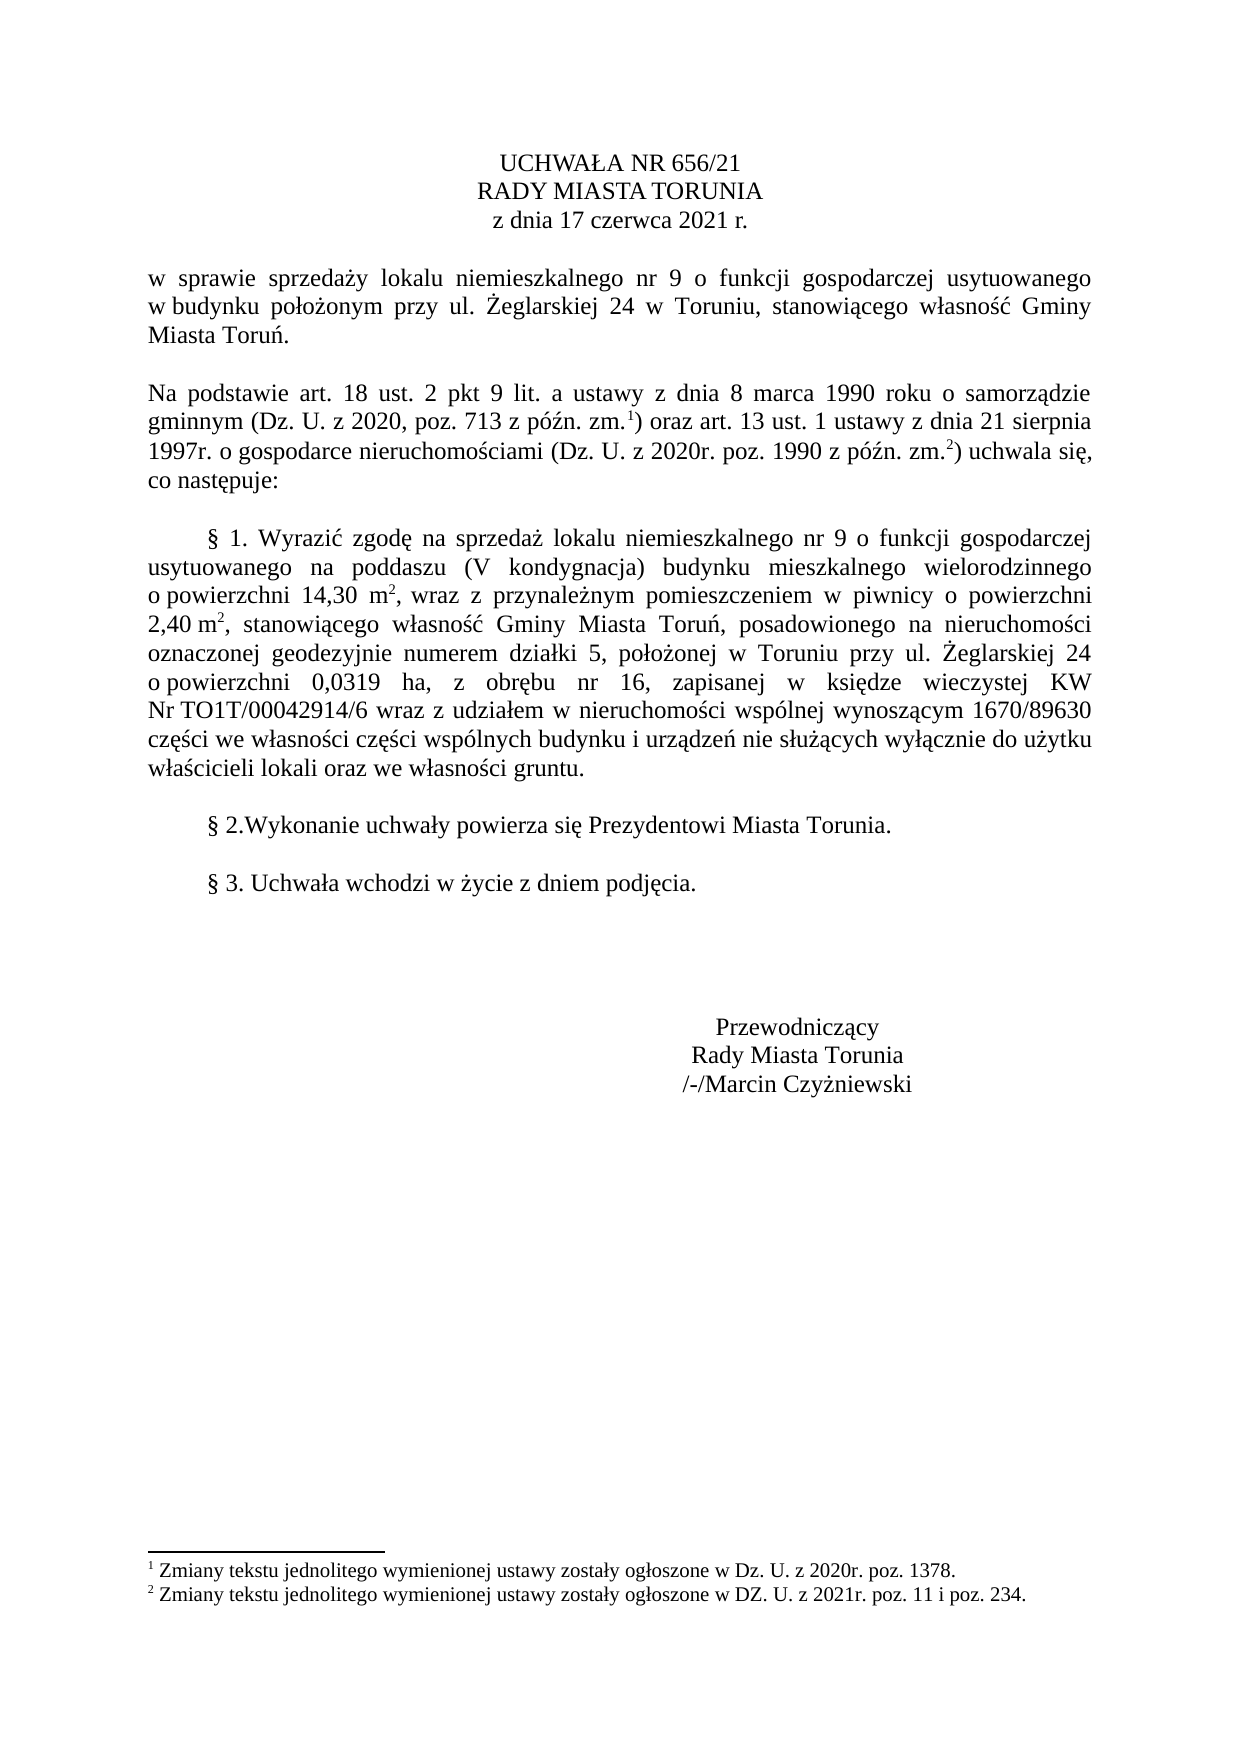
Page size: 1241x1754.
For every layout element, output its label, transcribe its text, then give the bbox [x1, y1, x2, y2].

text z dnia 17 czerwca 2021 r. [148, 205, 1093, 234]
text UCHWAŁA NR 656/21 [148, 148, 1093, 176]
text Na podstawie art. 18 ust. 2 pkt 9 lit. a ustawy z dnia 8 marca 1990 roku o samorządzie gminnym (Dz. U. z 2020, poz. 713 z późn. zm.) oraz art. 13 ust. 1 ustawy z dnia 21 sierpnia 1997r. o gospodarce nieruchomościami (Dz. U. z 2020r. poz. 1990 z późn. zm.) uchwala się, co następuje: [148, 378, 1093, 494]
text RADY MIASTA TORUNIA [148, 176, 1093, 205]
text § 3. Uchwała wchodzi w życie z dniem podjęcia. [148, 868, 1093, 897]
text w sprawie sprzedaży lokalu niemieszkalnego nr 9 o funkcji gospodarczej usytuowanego w budynku położonym przy ul. Żeglarskiej 24 w Toruniu, stanowiącego własność Gminy Miasta Toruń. [148, 263, 1093, 349]
text § 1. Wyrazić zgodę na sprzedaż lokalu niemieszkalnego nr 9 o funkcji gospodarczej usytuowanego na poddaszu (V kondygnacja) budynku mieszkalnego wielorodzinnego o powierzchni 14,30 m2, wraz z przynależnym pomieszczeniem w piwnicy o powierzchni 2,40 m2, stanowiącego własność Gminy Miasta Toruń, posadowionego na nieruchomości oznaczonej geodezyjnie numerem działki 5, położonej w Toruniu przy ul. Żeglarskiej 24 o powierzchni 0,0319 ha, z obrębu nr 16, zapisanej w księdze wieczystej KW Nr TO1T/00042914/6 wraz z udziałem w nieruchomości wspólnej wynoszącym 1670/89630 części we własności części wspólnych budynku i urządzeń nie służących wyłącznie do użytku właścicieli lokali oraz we własności gruntu. [148, 523, 1093, 782]
text Rady Miasta Torunia [148, 1041, 1093, 1069]
text /-/Marcin Czyżniewski [148, 1069, 1093, 1098]
text Przewodniczący [148, 1012, 1093, 1041]
text § 2.Wykonanie uchwały powierza się Prezydentowi Miasta Torunia. [148, 811, 1093, 839]
